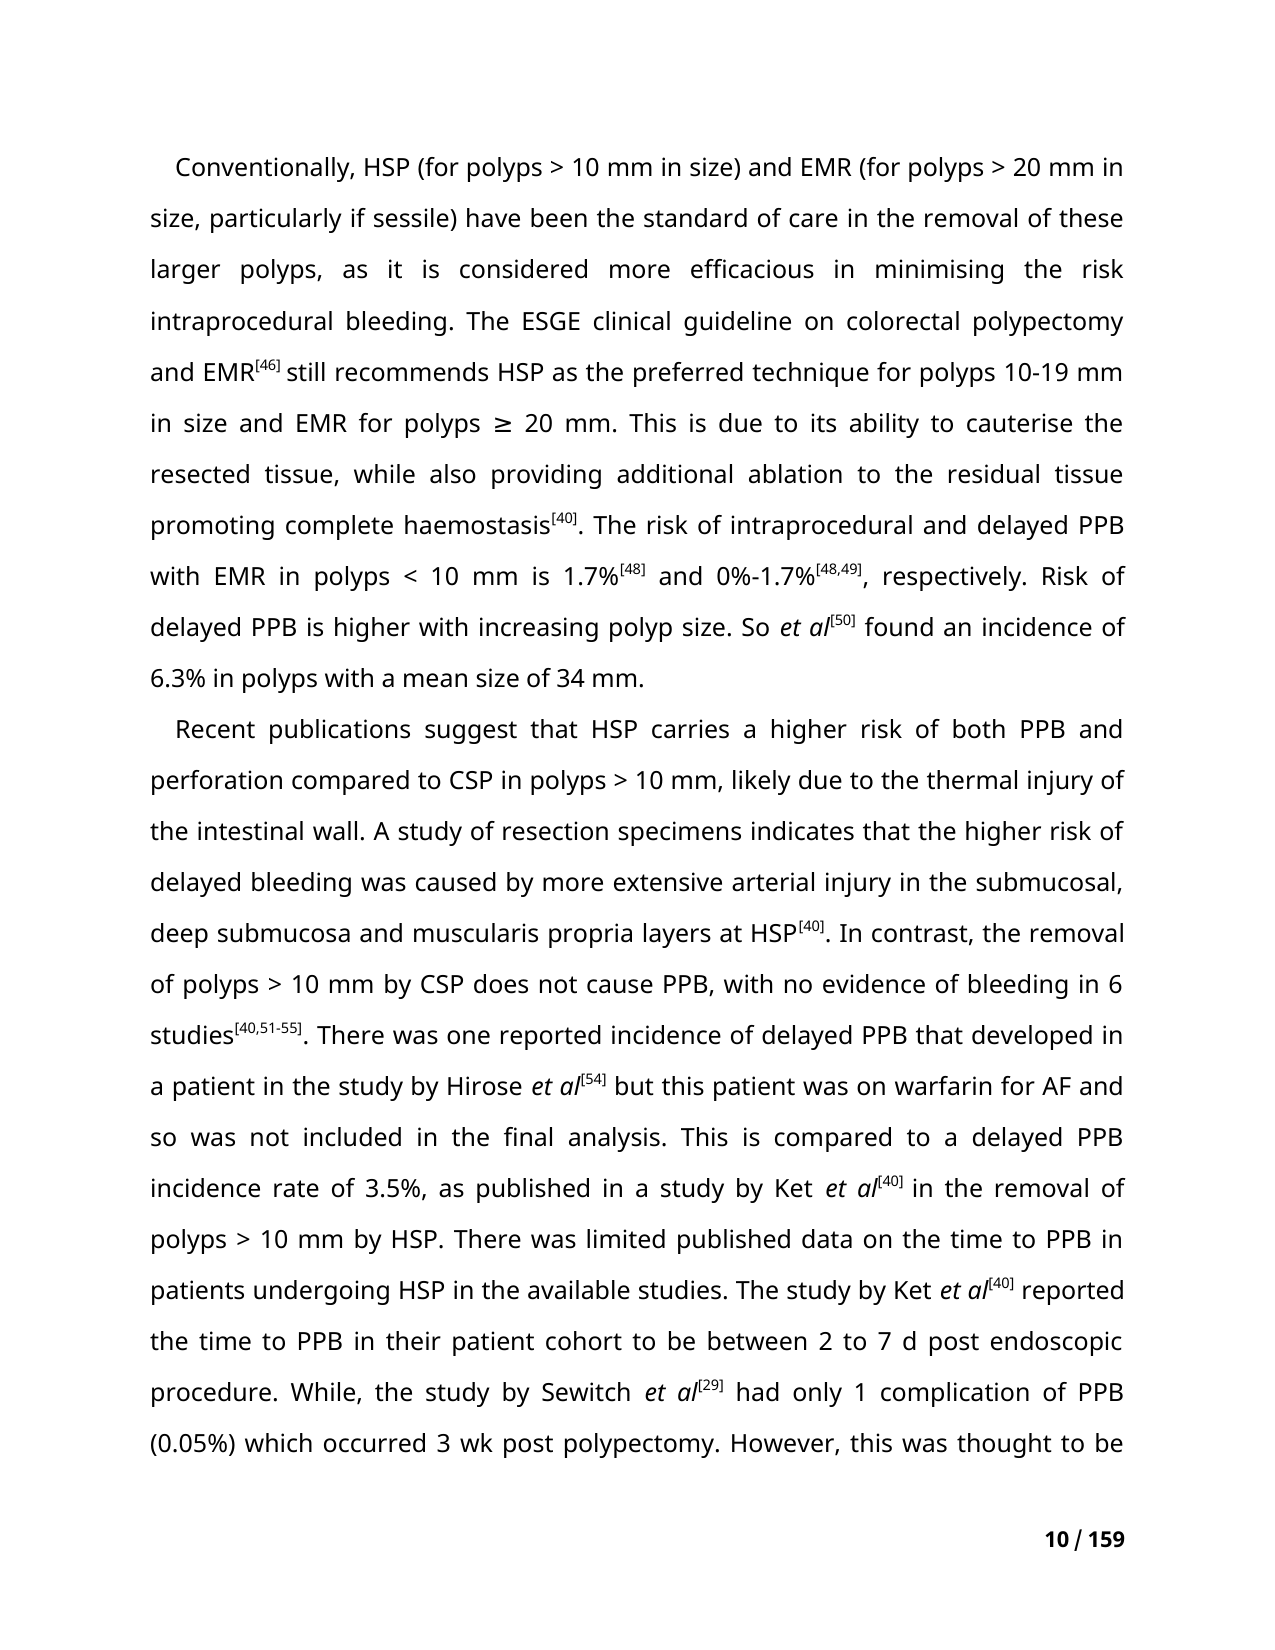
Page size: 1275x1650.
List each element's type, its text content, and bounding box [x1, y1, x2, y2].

text Conventionally, HSP (for polyps > 10 mm in size) and EMR (for polyps > 20 mm in size, particularly if sessile) have been the standard of care in the removal of these larger polyps, as it is considered more efficacious in minimising the risk intraprocedural bleeding. The ESGE clinical guideline on colorectal polypectomy and EMR[46] still recommends HSP as the preferred technique for polyps 10-19 mm in size and EMR for polyps ≥ 20 mm. This is due to its ability to cauterise the resected tissue, while also providing additional ablation to the residual tissue promoting complete haemostasis[40]. The risk of intraprocedural and delayed PPB with EMR in polyps < 10 mm is 1.7%[48] and 0%-1.7%[48,49], respectively. Risk of delayed PPB is higher with increasing polyp size. So et al[50] found an incidence of 6.3% in polyps with a mean size of 34 mm. [150, 150, 1125, 694]
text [150, 711, 1125, 1460]
